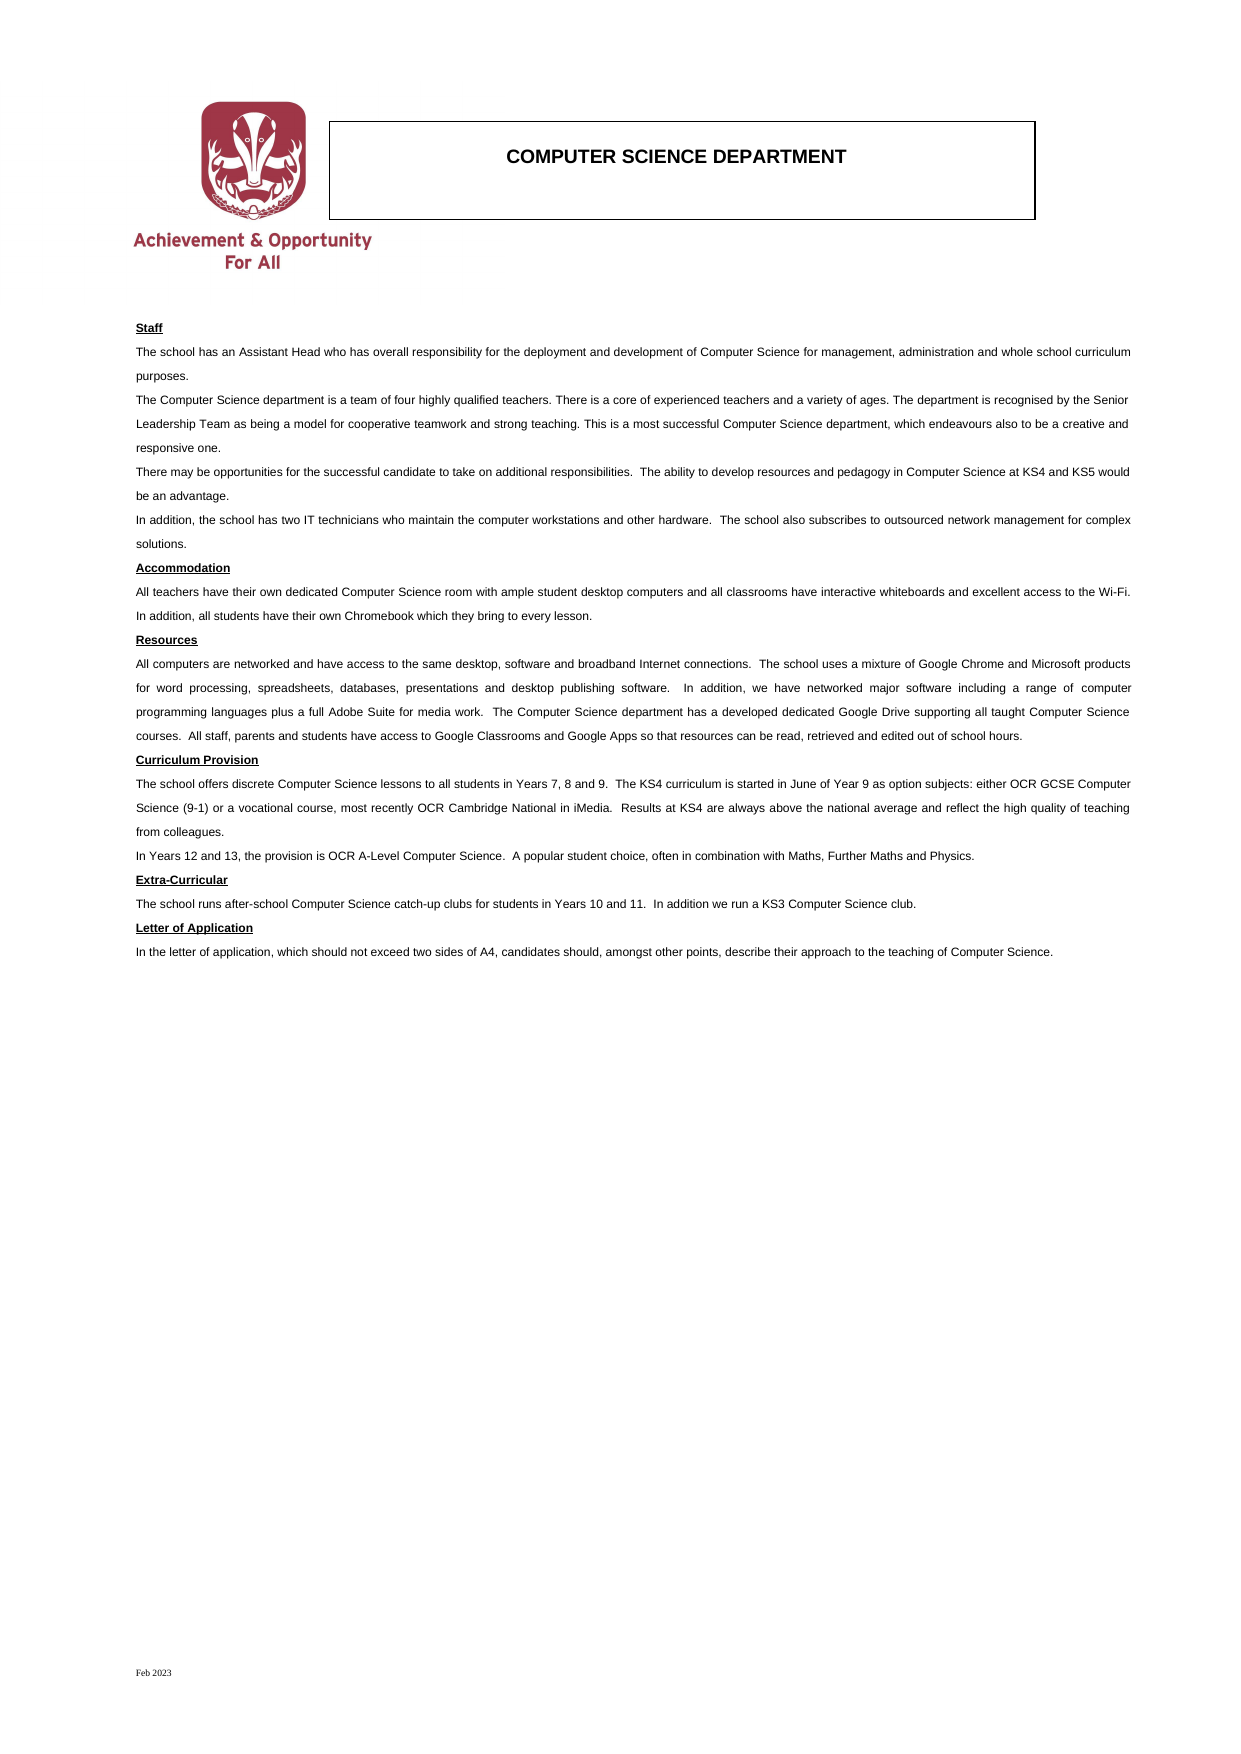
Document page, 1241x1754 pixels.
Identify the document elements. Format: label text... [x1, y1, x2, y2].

subtitle Staff [136, 311, 1132, 335]
subtitle Letter of Application [136, 911, 1132, 935]
text There may be opportunities for the successful candidate to take on additional responsibilities. The ability to develop resources and pedagogy in Computer Science at KS4 and KS5 would be an advantage. [136, 455, 1132, 503]
subtitle Resources [136, 623, 1132, 647]
text The Computer Science department is a team of four highly qualified teachers. There is a core of experienced teachers and a variety of ages. The department is recognised by the Senior Leadership Team as being a model for cooperative teamwork and strong teaching. This is a most successful Computer Science department, which endeavours also to be a creative and responsive one. [136, 383, 1132, 455]
text The school offers discrete Computer Science lessons to all students in Years 7, 8 and 9. The KS4 curriculum is started in June of Year 9 as option subjects: either OCR GCSE Computer Science (9-1) or a vocational course, most recently OCR Cambridge National in iMedia. Results at KS4 are always above the national average and reflect the high quality of teaching from colleagues. [136, 767, 1132, 839]
text All teachers have their own dedicated Computer Science room with ample student desktop computers and all classrooms have interactive whiteboards and excellent access to the Wi-Fi. In addition, all students have their own Chromebook which they bring to every lesson. [136, 575, 1132, 623]
text In the letter of application, which should not exceed two sides of A4, candidates should, amongst other points, describe their approach to the teaching of Computer Science. [136, 935, 1132, 959]
text The school runs after-school Computer Science catch-up clubs for students in Years 10 and 11. In addition we run a KS3 Computer Science club. [136, 887, 1132, 911]
subtitle Extra-Curricular [136, 863, 1132, 887]
picture [0, 81, 505, 305]
subtitle Accommodation [136, 551, 1132, 575]
subtitle Curriculum Provision [136, 743, 1132, 767]
text In addition, the school has two IT technicians who maintain the computer workstations and other hardware. The school also subscribes to outsourced network management for complex solutions. [136, 503, 1132, 551]
text All computers are networked and have access to the same desktop, software and broadband Internet connections. The school uses a mixture of Google Chrome and Microsoft products for word processing, spreadsheets, databases, presentations and desktop publishing software. In addition, we have networked major software including a range of computer programming languages plus a full Adobe Suite for media work. The Computer Science department has a developed dedicated Google Drive supporting all taught Computer Science courses. All staff, parents and students have access to Google Classrooms and Google Apps so that resources can be read, retrieved and edited out of school hours. [136, 647, 1132, 743]
text In Years 12 and 13, the provision is OCR A-Level Computer Science. A popular student choice, often in combination with Maths, Further Maths and Physics. [136, 839, 1132, 863]
text The school has an Assistant Head who has overall responsibility for the deployment and development of Computer Science for management, administration and whole school curriculum purposes. [136, 335, 1132, 383]
